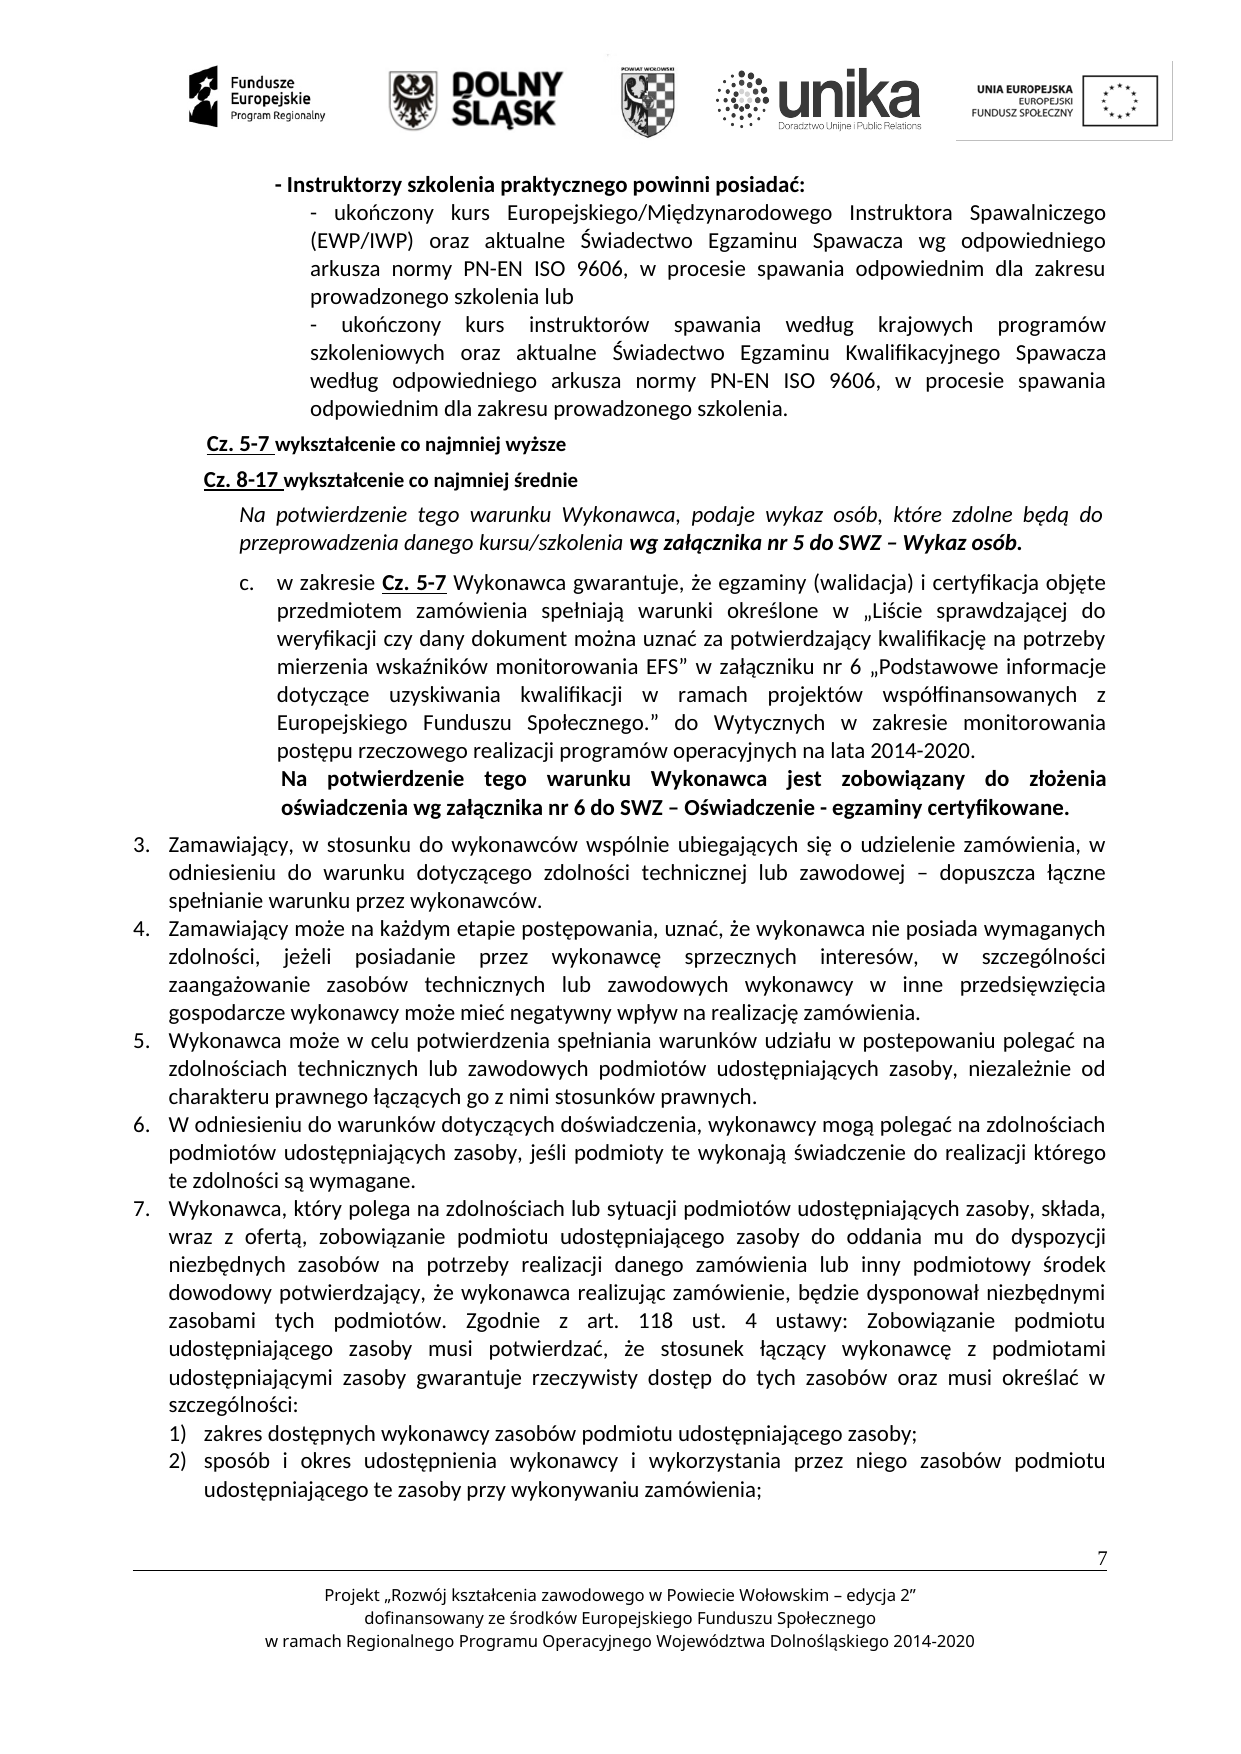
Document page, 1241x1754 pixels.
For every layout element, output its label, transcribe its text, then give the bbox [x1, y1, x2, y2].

text Na potwierdzenie tego warunku Wykonawca jest zobowiązany do złożenia oświadczenia wg załącznika nr 6 do SWZ – Oświadczenie - egzaminy certyfikowane. [281, 764, 1107, 821]
list zakres dostępnych wykonawcy zasobów podmiotu udostępniającego zasoby; [168, 1419, 1107, 1447]
text Na potwierdzenie tego warunku Wykonawca, podaje wykaz osób, które zdolne będą do przeprowadzenia danego kursu/szkolenia wg załącznika nr 5 do SWZ – Wykaz osób. [239, 500, 1107, 556]
list Zamawiający może na każdym etapie postępowania, uznać, że wykonawca nie posiada wymaganych zdolności, jeżeli posiadanie przez wykonawcę sprzecznych interesów, w szczególności zaangażowanie zasobów technicznych lub zawodowych wykonawcy w inne przedsięwzięcia gospodarcze wykonawcy może mieć negatywny wpływ na realizację zamówienia. [133, 914, 1107, 1026]
text - ukończony kurs instruktorów spawania według krajowych programów szkoleniowych oraz aktualne Świadectwo Egzaminu Kwalifikacyjnego Spawacza według odpowiedniego arkusza normy PN-EN ISO 9606, w procesie spawania odpowiednim dla zakresu prowadzonego szkolenia. [310, 310, 1107, 422]
list Wykonawca, który polega na zdolnościach lub sytuacji podmiotów udostępniających zasoby, składa, wraz z ofertą, zobowiązanie podmiotu udostępniającego zasoby do oddania mu do dyspozycji niezbędnych zasobów na potrzeby realizacji danego zamówienia lub inny podmiotowy środek dowodowy potwierdzający, że wykonawca realizując zamówienie, będzie dysponował niezbędnymi zasobami tych podmiotów. Zgodnie z art. 118 ust. 4 ustawy: Zobowiązanie podmiotu udostępniającego zasoby musi potwierdzać, że stosunek łączący wykonawcę z podmiotami udostępniającymi zasoby gwarantuje rzeczywisty dostęp do tych zasobów oraz musi określać w szczególności: [133, 1194, 1107, 1419]
list sposób i okres udostępnienia wykonawcy i wykorzystania przez niego zasobów podmiotu udostępniającego te zasoby przy wykonywaniu zamówienia; [168, 1447, 1107, 1503]
picture [956, 61, 1173, 141]
text Cz. 5-7 wykształcenie co najmniej wyższe [207, 429, 1107, 457]
list W odniesieniu do warunków dotyczących doświadczenia, wykonawcy mogą polegać na zdolnościach podmiotów udostępniających zasoby, jeśli podmioty te wykonają świadczenie do realizacji którego te zdolności są wymagane. [133, 1110, 1107, 1194]
list w zakresie Cz. 5-7 Wykonawca gwarantuje, że egzaminy (walidacja) i certyfikacja objęte przedmiotem zamówienia spełniają warunki określone w „Liście sprawdzającej do weryfikacji czy dany dokument można uznać za potwierdzający kwalifikację na potrzeby mierzenia wskaźników monitorowania EFS” w załączniku nr 6 „Podstawowe informacje dotyczące uzyskiwania kwalifikacji w ramach projektów współfinansowanych z Europejskiego Funduszu Społecznego.” do Wytycznych w zakresie monitorowania postępu rzeczowego realizacji programów operacyjnych na lata 2014-2020. [239, 568, 1107, 764]
picture [381, 63, 569, 135]
list Wykonawca może w celu potwierdzenia spełniania warunków udziału w postepowaniu polegać na zdolnościach technicznych lub zawodowych podmiotów udostępniających zasoby, niezależnie od charakteru prawnego łączących go z nimi stosunków prawnych. [133, 1026, 1107, 1110]
text Cz. 8-17 wykształcenie co najmniej średnie [168, 465, 1107, 493]
picture [132, 9, 349, 179]
text - ukończony kurs Europejskiego/Międzynarodowego Instruktora Spawalniczego (EWP/IWP) oraz aktualne Świadectwo Egzaminu Spawacza wg odpowiedniego arkusza normy PN-EN ISO 9606, w procesie spawania odpowiednim dla zakresu prowadzonego szkolenia lub [310, 198, 1107, 310]
list Zamawiający, w stosunku do wykonawców wspólnie ubiegających się o udzielenie zamówienia, w odniesieniu do warunku dotyczącego zdolności technicznej lub zawodowej – dopuszcza łączne spełnianie warunku przez wykonawców. [133, 830, 1107, 914]
text - Instruktorzy szkolenia praktycznego powinni posiadać: [274, 170, 1107, 198]
